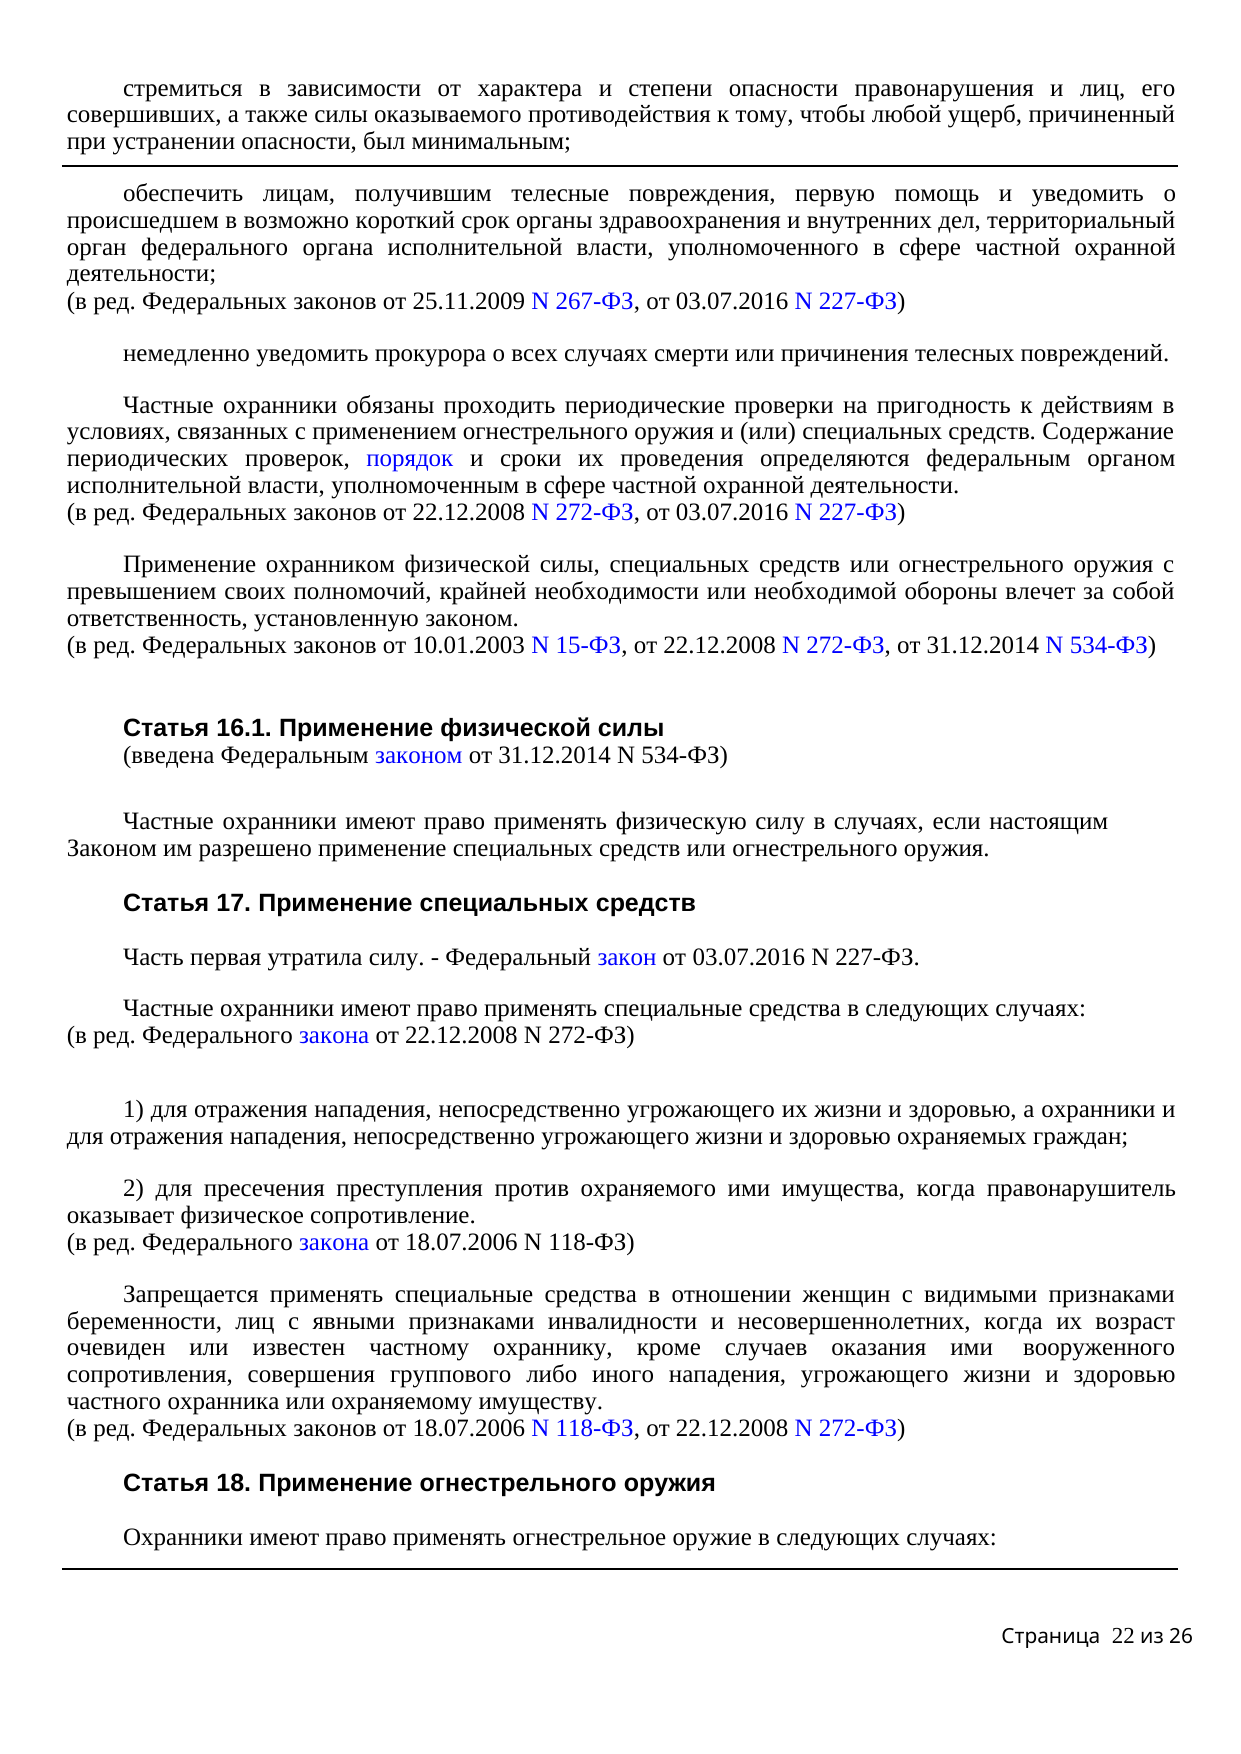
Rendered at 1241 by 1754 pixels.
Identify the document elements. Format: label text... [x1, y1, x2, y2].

subtitle Статья 18. Применение огнестрельного оружия [123, 1468, 1190, 1497]
text Охранники имеют право применять огнестрельное оружие в следующих случаях: [123, 1522, 1190, 1551]
list для пресечения преступления против охраняемого ими имущества, когда правонарушитель оказывает физическое сопротивление. [67, 1175, 1176, 1229]
text (в ред. Федеральных законов от 10.01.2003 N 15-ФЗ, от 22.12.2008 N 272-ФЗ, от 31.12.2014 N 534-ФЗ) [67, 631, 1190, 659]
list для отражения нападения, непосредственно угрожающего их жизни и здоровью, а охранники и для отражения нападения, непосредственно угрожающего жизни и здоровью охраняемых граждан; [67, 1097, 1176, 1150]
text немедленно уведомить прокурора о всех случаях смерти или причинения телесных повреждений. [123, 338, 1190, 367]
text Часть первая утратила силу. - Федеральный закон от 03.07.2016 N 227-ФЗ. [123, 942, 1190, 970]
text обеспечить лицам, получившим телесные повреждения, первую помощь и уведомить о происшедшем в возможно короткий срок органы здравоохранения и внутренних дел, территориальный орган федерального органа исполнительной власти, уполномоченного в сфере частной охранной деятельности; [67, 180, 1176, 287]
text Запрещается применять специальные средства в отношении женщин с видимыми признаками беременности, лиц с явными признаками инвалидности и несовершеннолетних, когда их возраст очевиден или известен частному охраннику, кроме случаев оказания ими вооруженного сопротивления, совершения группового либо иного нападения, угрожающего жизни и здоровью частного охранника или охраняемому имуществу. [67, 1281, 1176, 1415]
text (в ред. Федеральных законов от 22.12.2008 N 272-ФЗ, от 03.07.2016 N 227-ФЗ) [67, 499, 1190, 526]
text Частные охранники имеют право применять физическую силу в случаях, если настоящим Законом им разрешено применение специальных средств или огнестрельного оружия. [67, 808, 1190, 861]
text (введена Федеральным законом от 31.12.2014 N 534-ФЗ) [123, 742, 1190, 769]
text стремиться в зависимости от характера и степени опасности правонарушения и лиц, его совершивших, а также силы оказываемого противодействия к тому, чтобы любой ущерб, причиненный при устранении опасности, был минимальным; [67, 75, 1176, 155]
subtitle Статья 17. Применение специальных средств [123, 888, 1190, 916]
text (в ред. Федерального закона от 18.07.2006 N 118-ФЗ) [67, 1229, 1190, 1256]
text (в ред. Федеральных законов от 25.11.2009 N 267-ФЗ, от 03.07.2016 N 227-ФЗ) [67, 287, 1190, 315]
text Частные охранники имеют право применять специальные средства в следующих случаях: (в ред. Федерального закона от 22.12.2008 N 272-ФЗ) [67, 995, 1097, 1049]
subtitle Статья 16.1. Применение физической силы [123, 714, 1190, 742]
text (в ред. Федеральных законов от 18.07.2006 N 118-ФЗ, от 22.12.2008 N 272-ФЗ) [67, 1415, 1190, 1442]
text Применение охранником физической силы, специальных средств или огнестрельного оружия с превышением своих полномочий, крайней необходимости или необходимой обороны влечет за собой ответственность, установленную законом. [67, 551, 1176, 631]
text Частные охранники обязаны проходить периодические проверки на пригодность к действиям в условиях, связанных с применением огнестрельного оружия и (или) специальных средств. Содержание периодических проверок, порядок и сроки их проведения определяются федеральным органом исполнительной власти, уполномоченным в сфере частной охранной деятельности. [67, 392, 1176, 499]
